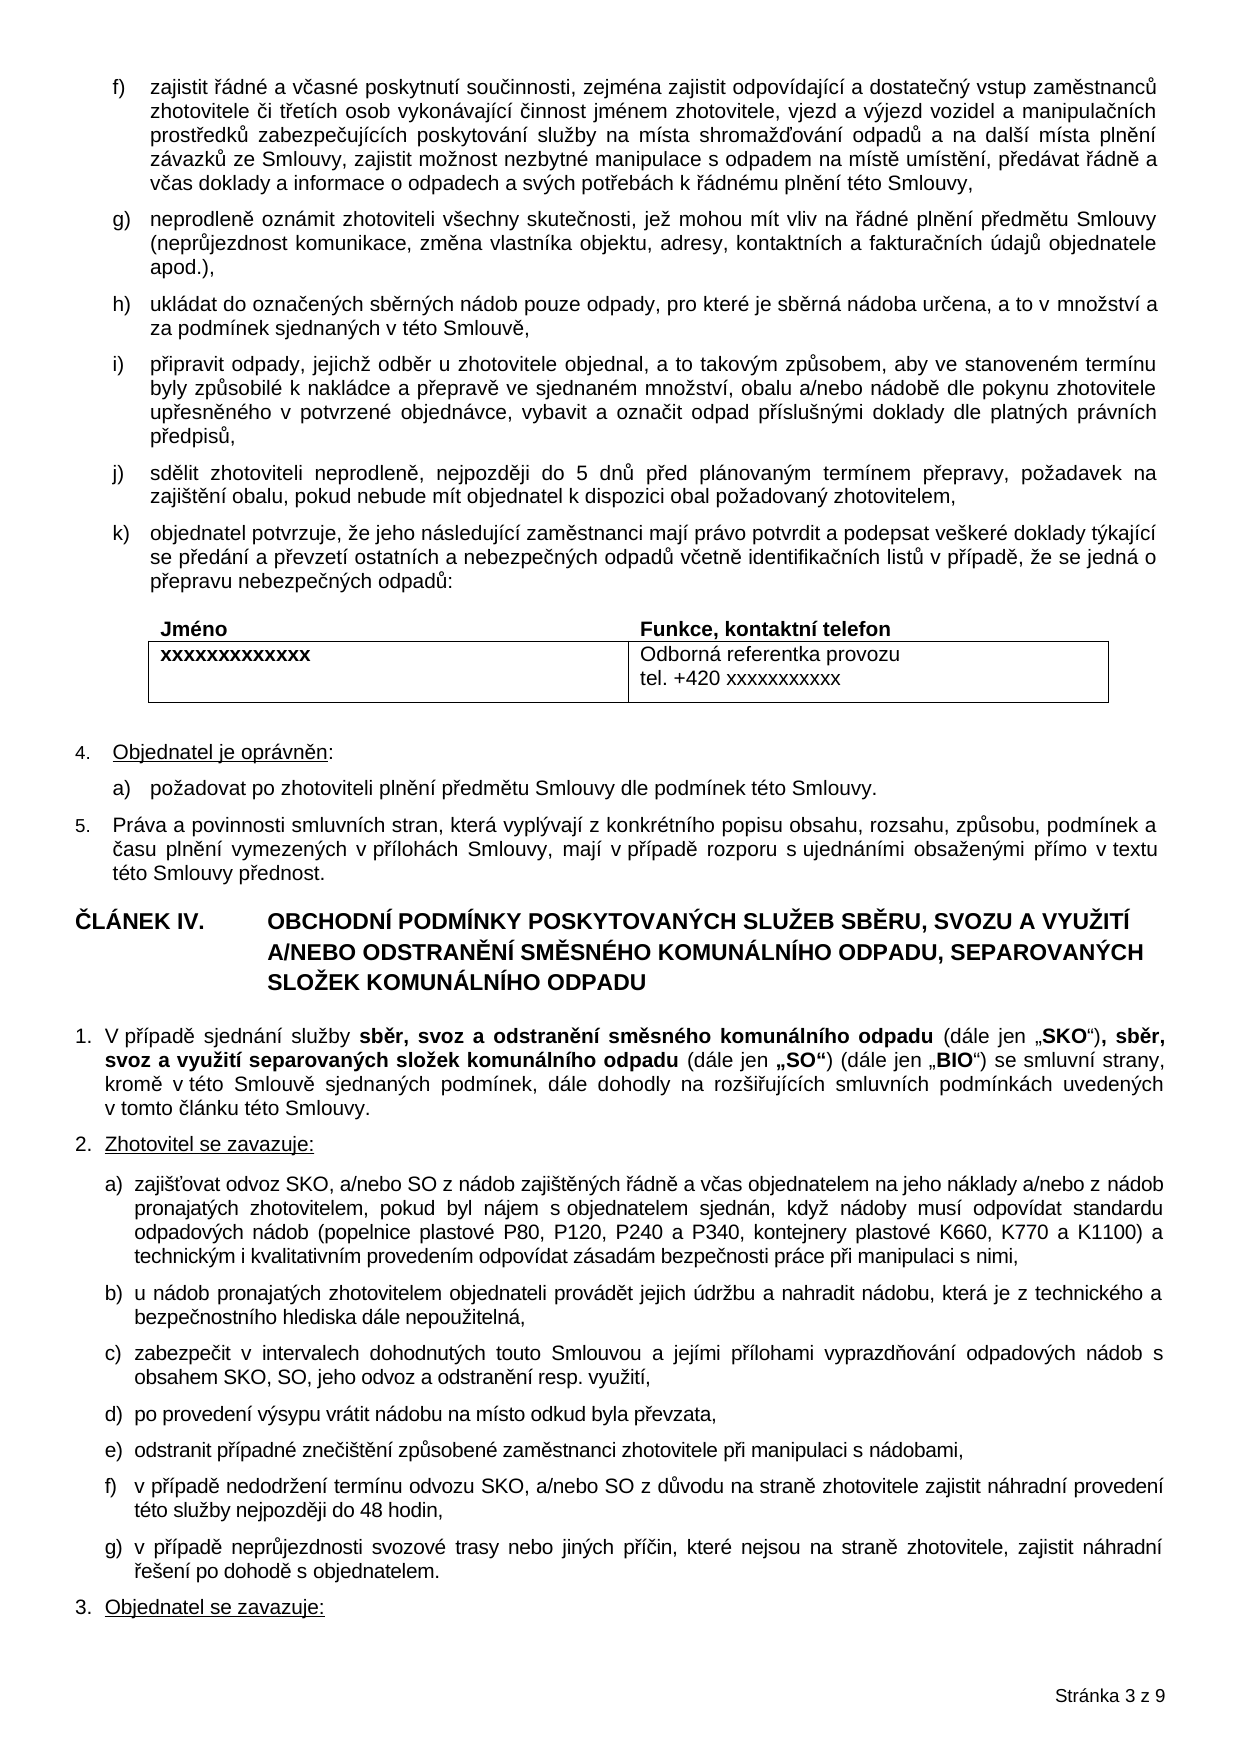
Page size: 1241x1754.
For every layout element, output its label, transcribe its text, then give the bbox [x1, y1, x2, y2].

list Objednatel je oprávněn: [75, 739, 1158, 763]
list zajistit řádné a včasné poskytnutí součinnosti, zejména zajistit odpovídající a dostatečný vstup zaměstnanců zhotovitele či třetích osob vykonávající činnost jménem zhotovitele, vjezd a výjezd vozidel a manipulačních prostředků zabezpečujících poskytování služby na místa shromažďování odpadů a na další místa plnění závazků ze Smlouvy, zajistit možnost nezbytné manipulace s odpadem na místě umístění, předávat řádně a včas doklady a informace o odpadech a svých potřebách k řádnému plnění této Smlouvy, [112, 75, 1158, 195]
table_header Funkce, kontaktní telefon [629, 617, 1109, 641]
table_header Jméno [149, 617, 629, 641]
list u nádob pronajatých zhotovitelem objednateli provádět jejich údržbu a nahradit nádobu, která je z technického a bezpečnostního hlediska dále nepoužitelná, [104, 1281, 1164, 1328]
list odstranit případné znečištění způsobené zaměstnanci zhotovitele při manipulaci s nádobami, [104, 1438, 1164, 1462]
list zabezpečit v intervalech dohodnutých touto Smlouvou a jejími přílohami vyprazdňování odpadových nádob s obsahem SKO, SO, jeho odvoz a odstranění resp. využití, [104, 1341, 1164, 1389]
list požadovat po zhotoviteli plnění předmětu Smlouvy dle podmínek této Smlouvy. [112, 776, 1158, 800]
list Práva a povinnosti smluvních stran, která vyplývají z konkrétního popisu obsahu, rozsahu, způsobu, podmínek a času plnění vymezených v přílohách Smlouvy, mají v případě rozporu s ujednáními obsaženými přímo v textu této Smlouvy přednost. [75, 812, 1158, 884]
list neprodleně oznámit zhotoviteli všechny skutečnosti, jež mohou mít vliv na řádné plnění předmětu Smlouvy (neprůjezdnost komunikace, změna vlastníka objektu, adresy, kontaktních a fakturačních údajů objednatele apod.), [112, 207, 1158, 279]
list Zhotovitel se zavazuje: [75, 1132, 1165, 1156]
table_cell xxxxxxxxxxxxx [149, 642, 628, 702]
list objednatel potvrzuje, že jeho následující zaměstnanci mají právo potvrdit a podepsat veškeré doklady týkající se předání a převzetí ostatních a nebezpečných odpadů včetně identifikačních listů v případě, že se jedná o přepravu nebezpečných odpadů: [112, 521, 1158, 593]
list připravit odpady, jejichž odběr u zhotovitele objednal, a to takovým způsobem, aby ve stanoveném termínu byly způsobilé k nakládce a přepravě ve sjednaném množství, obalu a/nebo nádobě dle pokynu zhotovitele upřesněného v potvrzené objednávce, vybavit a označit odpad příslušnými doklady dle platných právních předpisů, [112, 352, 1158, 448]
list V případě sjednání služby sběr, svoz a odstranění směsného komunálního odpadu (dále jen „SKO“), sběr, svoz a využití separovaných složek komunálního odpadu (dále jen „SO“) (dále jen „BIO“) se smluvní strany, kromě v této Smlouvě sjednaných podmínek, dále dohodly na rozšiřujících smluvních podmínkách uvedených v tomto článku této Smlouvy. [75, 1024, 1165, 1120]
list v případě nedodržení termínu odvozu SKO, a/nebo SO z důvodu na straně zhotovitele zajistit náhradní provedení této služby nejpozději do 48 hodin, [104, 1474, 1164, 1522]
list ukládat do označených sběrných nádob pouze odpady, pro které je sběrná nádoba určena, a to v množství a za podmínek sjednaných v této Smlouvě, [112, 292, 1158, 339]
list OBCHODNÍ PODMÍNKY POSKYTOVANÝCH SLUŽEB SBĚRU, SVOZU A VYUŽITÍ A/NEBO ODSTRANĚNÍ SMĚSNÉHO KOMUNÁLNÍHO ODPADU, SEPAROVANÝCH SLOŽEK KOMUNÁLNÍHO ODPADU [75, 908, 1165, 995]
list po provedení výsypu vrátit nádobu na místo odkud byla převzata, [104, 1401, 1164, 1425]
list v případě neprůjezdnosti svozové trasy nebo jiných příčin, které nejsou na straně zhotovitele, zajistit náhradní řešení po dohodě s objednatelem. [104, 1535, 1164, 1583]
list Objednatel se zavazuje: [75, 1595, 1165, 1619]
list zajišťovat odvoz SKO, a/nebo SO z nádob zajištěných řádně a včas objednatelem na jeho náklady a/nebo z nádob pronajatých zhotovitelem, pokud byl nájem s objednatelem sjednán, když nádoby musí odpovídat standardu odpadových nádob (popelnice plastové P80, P120, P P340, kontejnery plastové K660, K770 a K1100) a technickým i kvalitativním provedením odpovídat zásadám bezpečnosti práce při manipulaci s nimi, [104, 1172, 1164, 1268]
table_cell Odborná referentka provozu tel. +420 xxxxxxxxxxx [629, 642, 1108, 702]
list sdělit zhotoviteli neprodleně, nejpozději do 5 dnů před plánovaným termínem přepravy, požadavek na zajištění obalu, pokud nebude mít objednatel k dispozici obal požadovaný zhotovitelem, [112, 460, 1158, 508]
